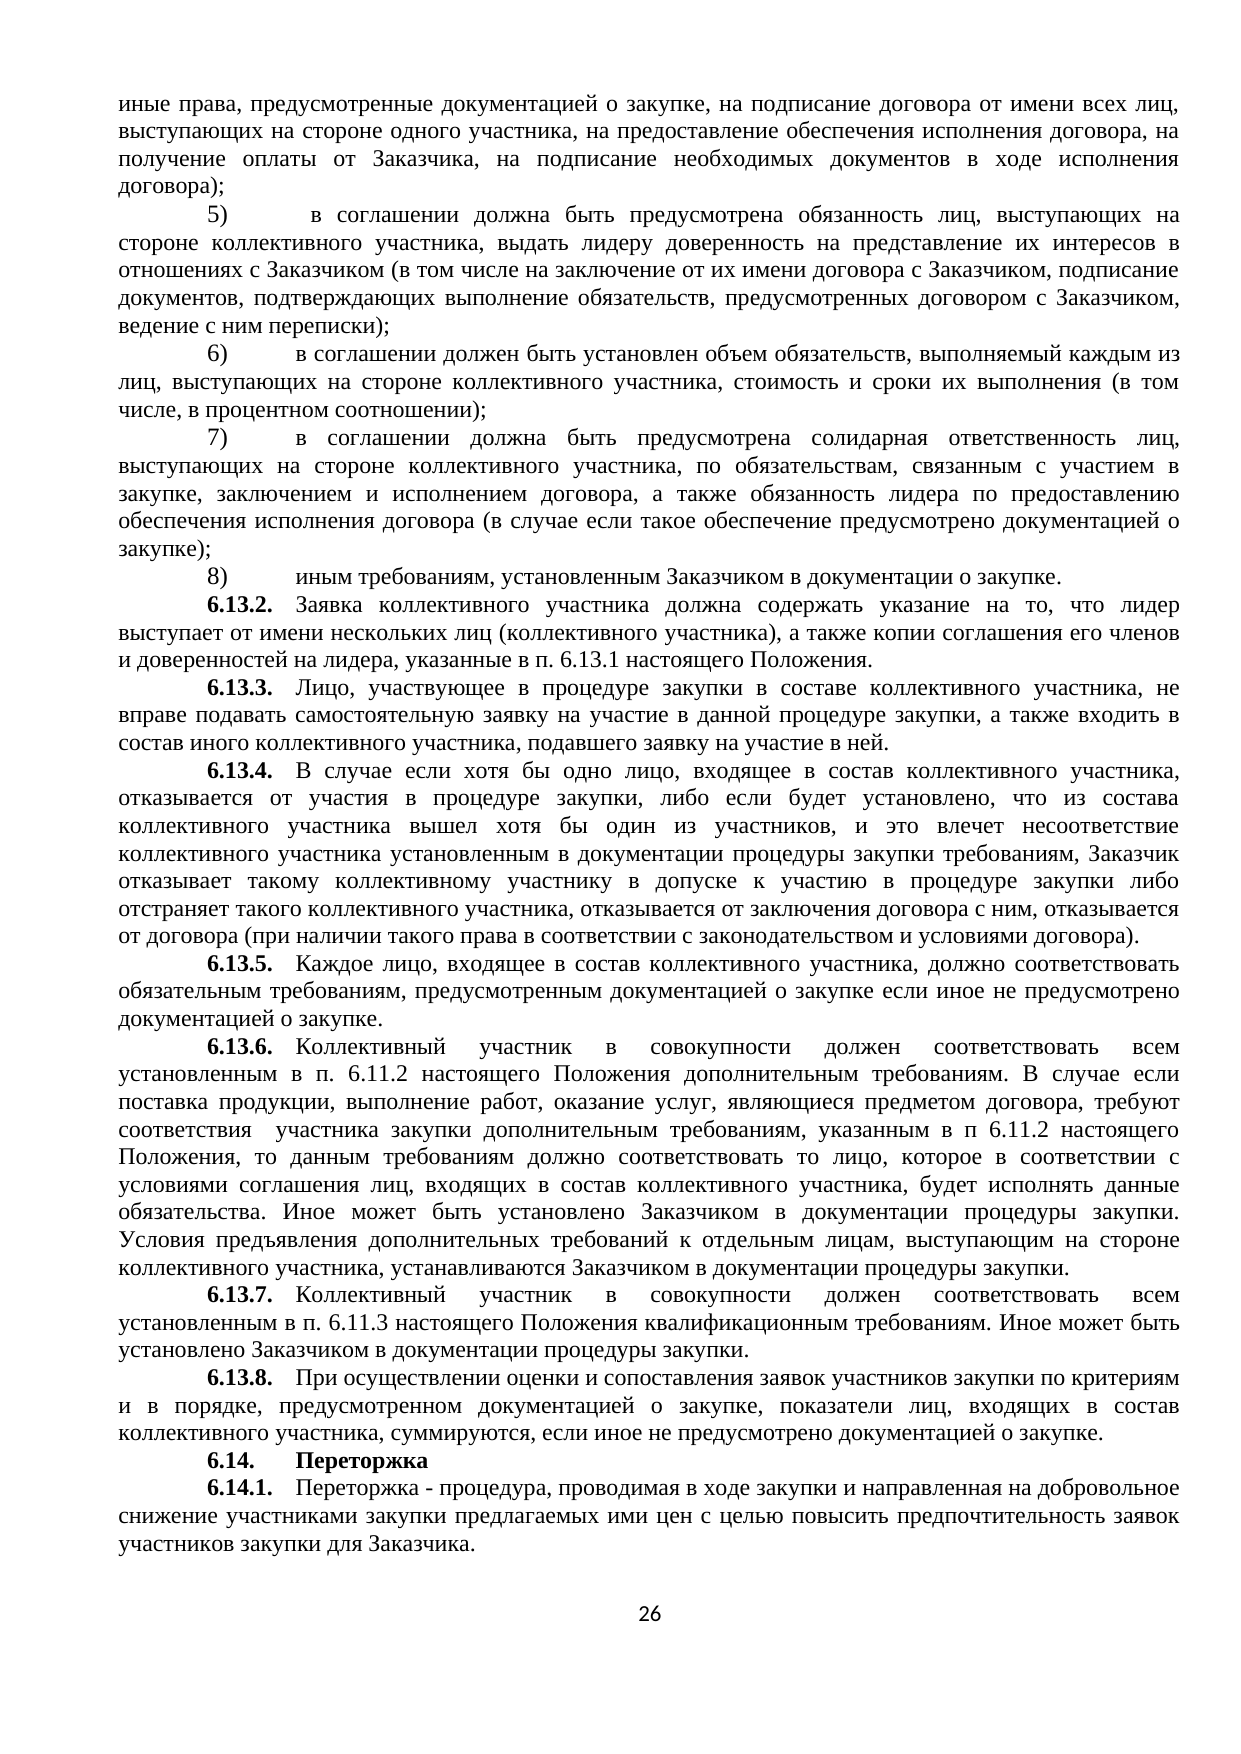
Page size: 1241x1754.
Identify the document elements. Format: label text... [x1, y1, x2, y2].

list Коллективный участник в совокупности должен соответствовать всем установленным в п. 6.11.2 настоящего Положения дополнительным требованиям. В случае если поставка продукции, выполнение работ, оказание услуг, являющиеся предметом договора, требуют соответствия участника закупки дополнительным требованиям, указанным в п 6.11.2 настоящего Положения, то данным требованиям должно соответствовать то лицо, которое в соответствии с условиями соглашения лиц, входящих в состав коллективного участника, будет исполнять данные обязательства. Иное может быть установлено Заказчиком в документации процедуры закупки. Условия предъявления дополнительных требований к отдельным лицам, выступающим на стороне коллективного участника, устанавливаются Заказчиком в документации процедуры закупки. [118, 1032, 1181, 1280]
list Заявка коллективного участника должна содержать указание на то, что лидер выступает от имени нескольких лиц (коллективного участника), а также копии соглашения его членов и доверенностей на лидера, указанные в п. 6.13.1 настоящего Положения. [118, 590, 1181, 673]
list При осуществлении оценки и сопоставления заявок участников закупки по критериям и в порядке, предусмотренном документацией о закупке, показатели лиц, входящих в состав коллективного участника, суммируются, если иное не предусмотрено документацией о закупке. [118, 1363, 1181, 1446]
list Переторжка - процедура, проводимая в ходе закупки и направленная на добровольное снижение участниками закупки предлагаемых ими цен с целью повысить предпочтительность заявок участников закупки для Заказчика. [118, 1473, 1181, 1556]
list Лицо, участвующее в процедуре закупки в составе коллективного участника, не вправе подавать самостоятельную заявку на участие в данной процедуре закупки, а также входить в состав иного коллективного участника, подавшего заявку на участие в ней. [118, 673, 1181, 756]
list в соглашении должна быть предусмотрена солидарная ответственность лиц, выступающих на стороне коллективного участника, по обязательствам, связанным с участием в закупке, заключением и исполнением договора, а также обязанность лидера по предоставлению обеспечения исполнения договора (в случае если такое обеспечение предусмотрено документацией о закупке); [118, 422, 1181, 561]
subtitle Переторжка [118, 1446, 1181, 1473]
list в соглашении должен быть установлен объем обязательств, выполняемый каждым из лиц, выступающих на стороне коллективного участника, стоимость и сроки их выполнения (в том числе, в процентном соотношении); [118, 338, 1181, 422]
list В случае если хотя бы одно лицо, входящее в состав коллективного участника, отказывается от участия в процедуре закупки, либо если будет установлено, что из состава коллективного участника вышел хотя бы один из участников, и это влечет несоответствие коллективного участника установленным в документации процедуры закупки требованиям, Заказчик отказывает такому коллективному участнику в допуске к участию в процедуре закупки либо отстраняет такого коллективного участника, отказывается от заключения договора с ним, отказывается от договора (при наличии такого права в соответствии с законодательством и условиями договора). [118, 756, 1181, 949]
list в соглашении должна быть предусмотрена обязанность лиц, выступающих на стороне коллективного участника, выдать лидеру доверенность на представление их интересов в отношениях с Заказчиком (в том числе на заключение от их имени договора с Заказчиком, подписание документов, подтверждающих выполнение обязательств, предусмотренных договором с Заказчиком, ведение с ним переписки); [118, 199, 1181, 338]
list Каждое лицо, входящее в состав коллективного участника, должно соответствовать обязательным требованиям, предусмотренным документацией о закупке если иное не предусмотрено документацией о закупке. [118, 949, 1181, 1032]
list иным требованиям, установленным Заказчиком в документации о закупке. [118, 561, 1181, 590]
list Коллективный участник в совокупности должен соответствовать всем установленным в п. 6.11.3 настоящего Положения квалификационным требованиям. Иное может быть установлено Заказчиком в документации процедуры закупки. [118, 1280, 1181, 1363]
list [118, 89, 1181, 199]
